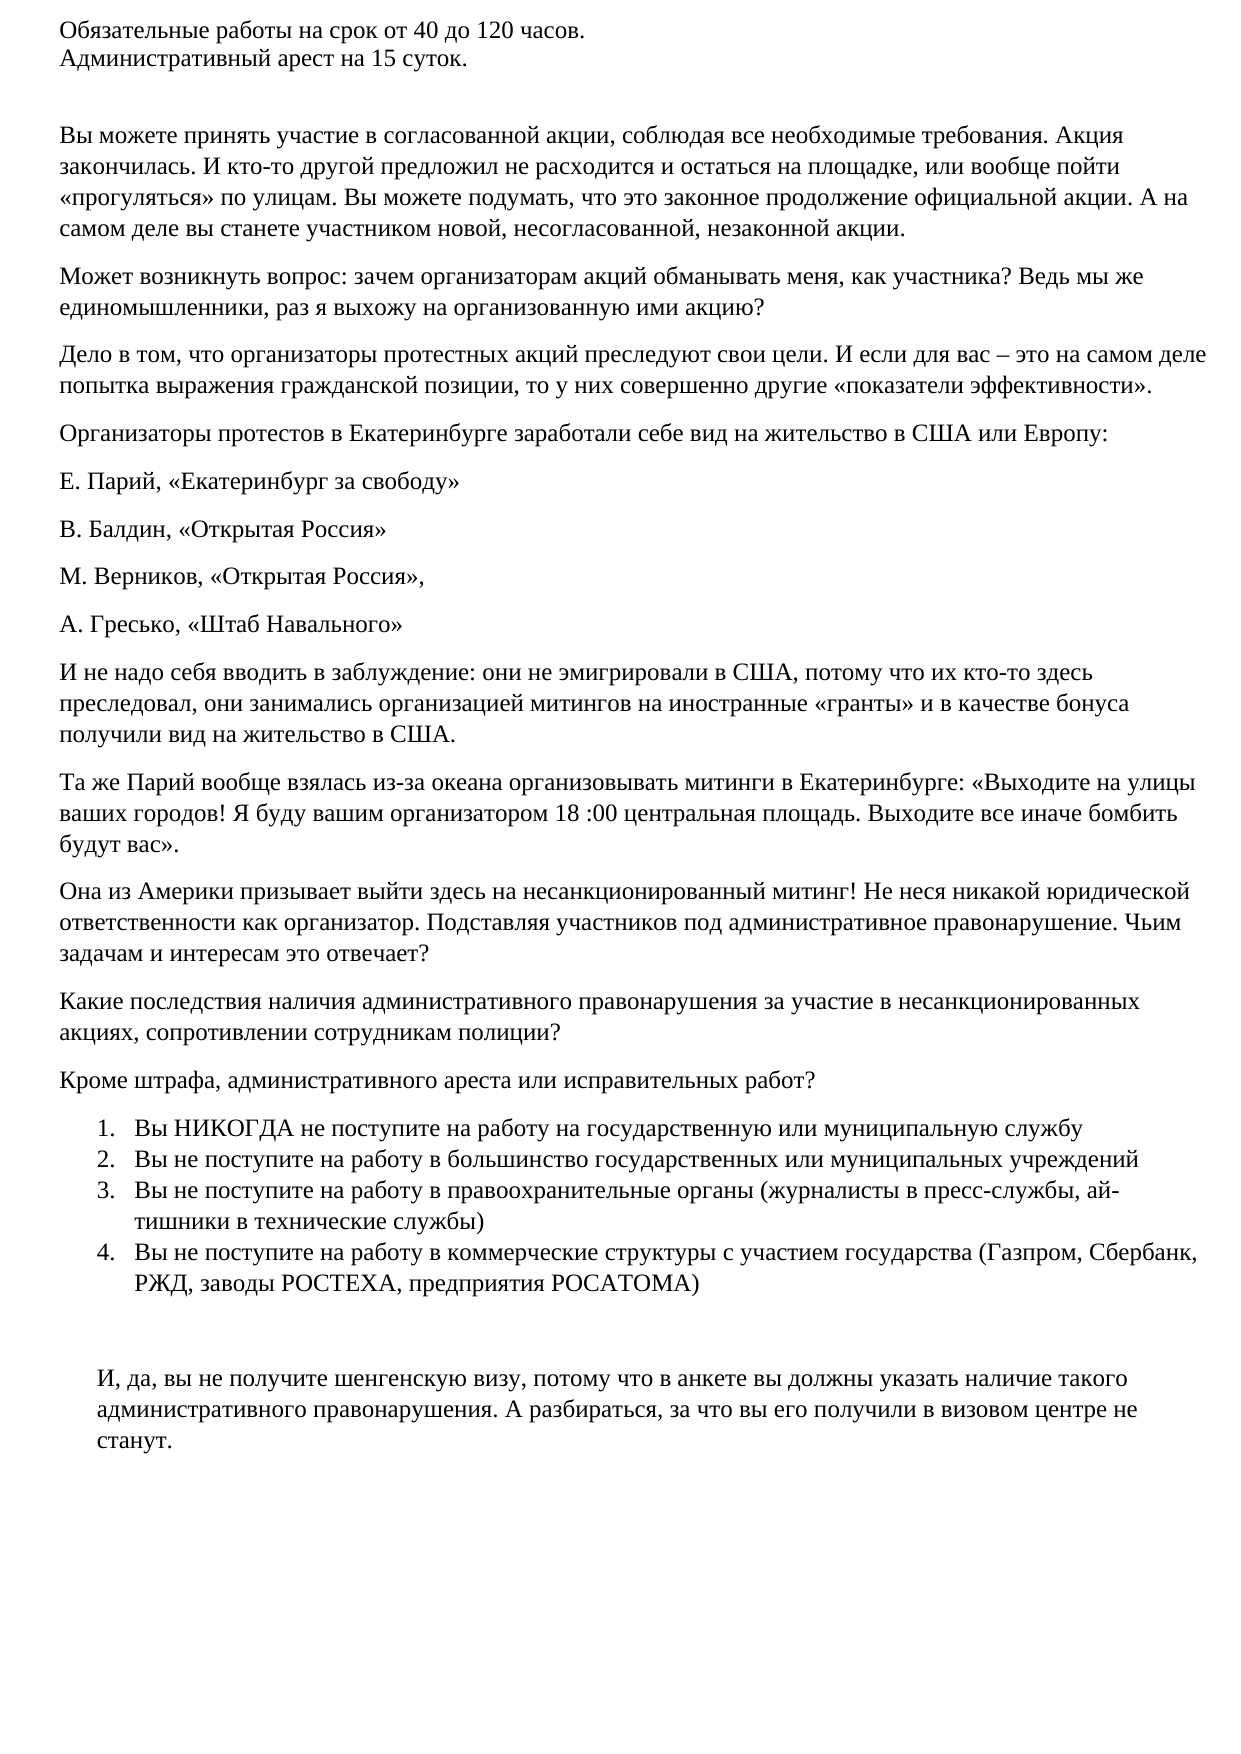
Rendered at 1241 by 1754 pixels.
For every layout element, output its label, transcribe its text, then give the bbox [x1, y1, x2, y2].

list Вы не поступите на работу в большинство государственных или муниципальных учреждений [97, 1144, 1211, 1172]
text Вы можете принять участие в согласованной акции, соблюдая все необходимые требования. Акция закончилась. И кто-то другой предложил не расходится и остаться на площадке, или вообще пойти «прогуляться» по улицам. Вы можете подумать, что это законное продолжение официальной акции. А на самом деле вы станете участником новой, несогласованной, незаконной акции. [59, 120, 1211, 242]
text Организаторы протестов в Екатеринбурге заработали себе вид на жительство в США или Европу: [59, 418, 1211, 447]
list Вы НИКОГДА не поступите на работу на государственную или муниципальную службу [97, 1113, 1211, 1141]
text В. Балдин, «Открытая Россия» [59, 514, 1211, 542]
text Какие последствия наличия административного правонарушения за участие в несанкционированных акциях, сопротивлении сотрудникам полиции? [59, 986, 1211, 1046]
text Та же Парий вообще взялась из-за океана организовывать митинги в Екатеринбурге: «Выходите на улицы ваших городов! Я буду вашим организатором 18 :00 центральная площадь. Выходите все иначе бомбить будут вас». [59, 767, 1211, 857]
text Дело в том, что организаторы протестных акций преследуют свои цели. И если для вас – это на самом деле попытка выражения гражданской позиции, то у них совершенно другие «показатели эффективности». [59, 339, 1211, 399]
text М. Верников, «Открытая Россия», [59, 561, 1211, 590]
text А. Гресько, «Штаб Навального» [59, 609, 1211, 638]
list Вы не поступите на работу в коммерческие структуры с участием государства (Газпром, Сбербанк, РЖД, заводы РОСТЕХА, предприятия РОСАТОМА) [97, 1237, 1211, 1297]
text Может возникнуть вопрос: зачем организаторам акций обманывать меня, как участника? Ведь мы же единомышленники, раз я выхожу на организованную ими акцию? [59, 261, 1211, 321]
text Административный арест на 15 суток. [59, 43, 1211, 72]
list Вы не поступите на работу в правоохранительные органы (журналисты в пресс-службы, ай-тишники в технические службы) [97, 1175, 1211, 1234]
text И, да, вы не получите шенгенскую визу, потому что в анкете вы должны указать наличие такого административного правонарушения. А разбираться, за что вы его получили в визовом центре не станут. [97, 1363, 1211, 1454]
text Она из Америки призывает выйти здесь на несанкционированный митинг! Не неся никакой юридической ответственности как организатор. Подставляя участников под административное правонарушение. Чьим задачам и интересам это отвечает? [59, 876, 1211, 967]
text Кроме штрафа, административного ареста или исправительных работ? [59, 1065, 1211, 1094]
text И не надо себя вводить в заблуждение: они не эмигрировали в США, потому что их кто-то здесь преследовал, они занимались организацией митингов на иностранные «гранты» и в качестве бонуса получили вид на жительство в США. [59, 657, 1211, 748]
text Обязательные работы на срок от 40 до 120 часов. [59, 15, 1211, 43]
text Е. Парий, «Екатеринбург за свободу» [59, 466, 1211, 495]
